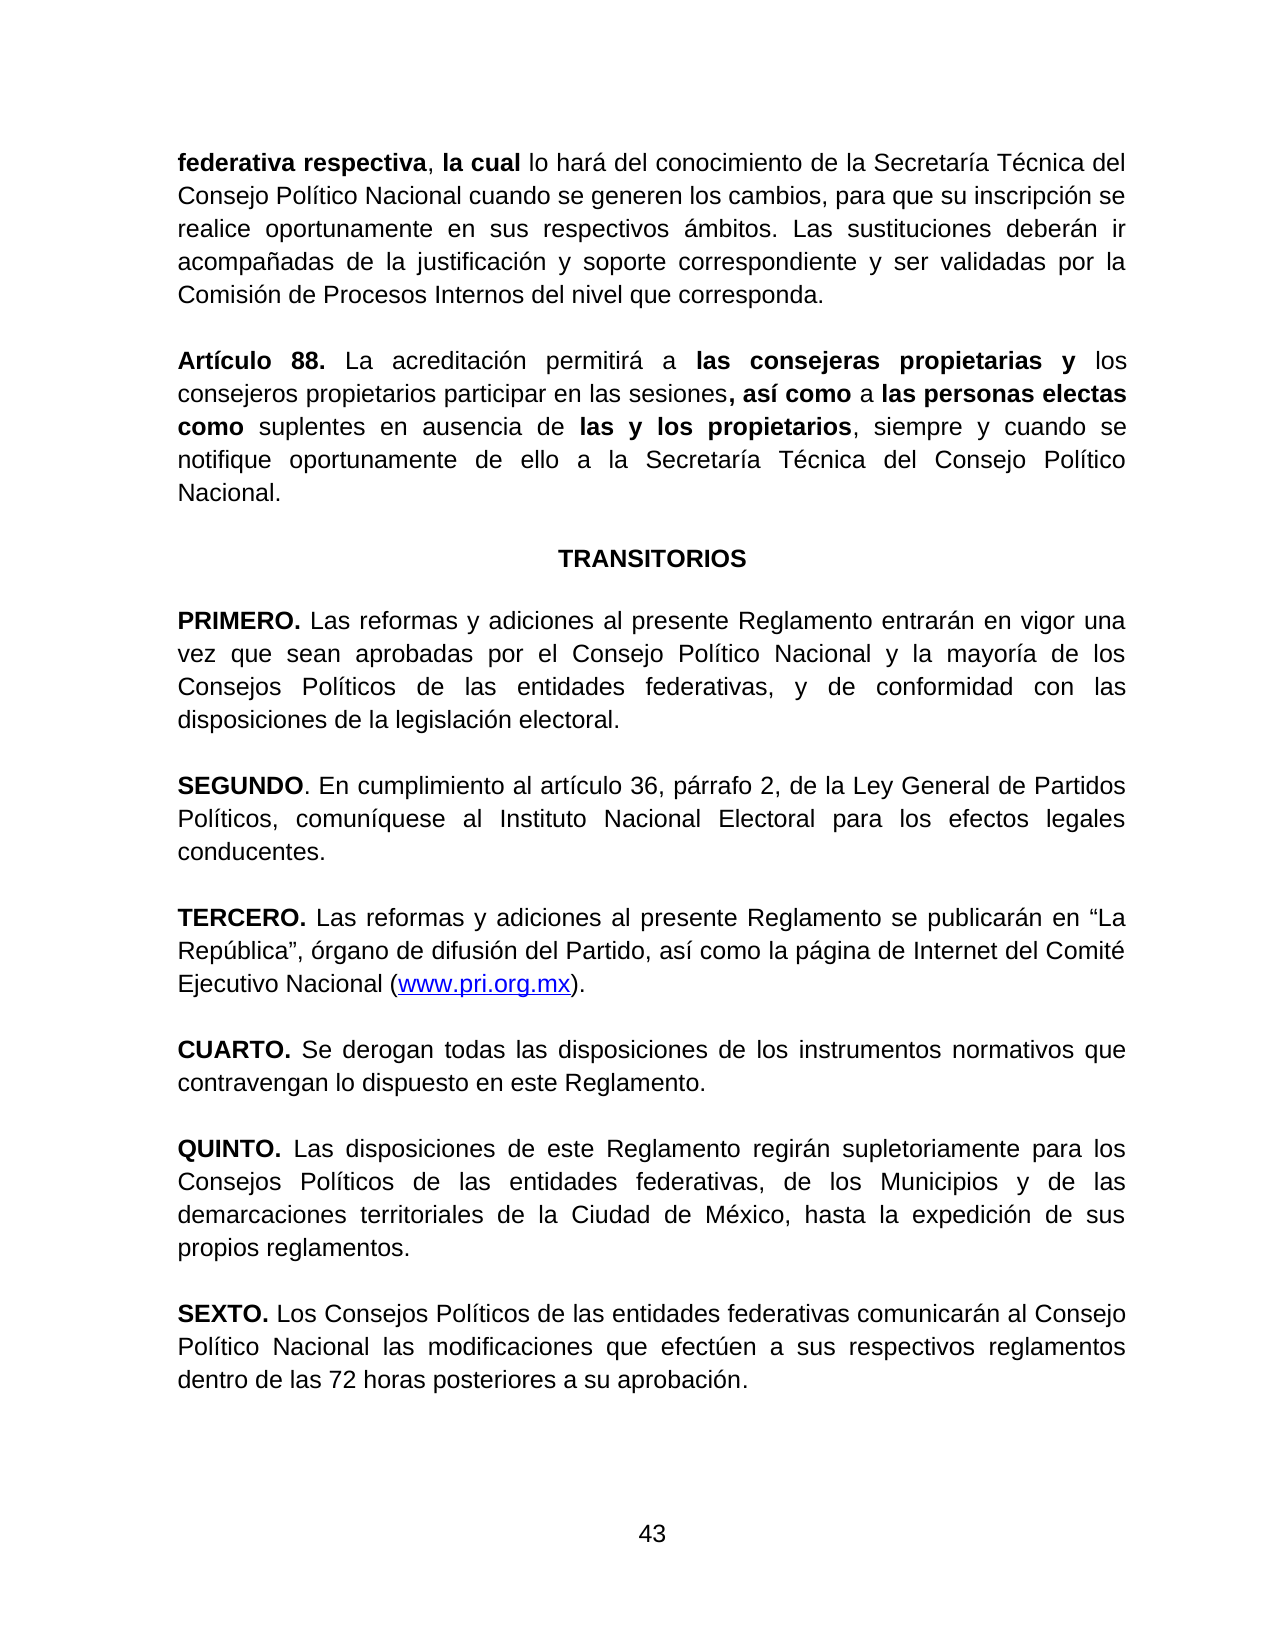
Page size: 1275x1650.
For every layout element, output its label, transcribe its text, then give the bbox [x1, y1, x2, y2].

text QUINTO. Las disposiciones de este Reglamento regirán supletoriamente para los Consejos Políticos de las entidades federativas, de los Municipios y de las demarcaciones territoriales de la Ciudad de México, hasta la expedición de sus propios reglamentos. [177, 1134, 1127, 1262]
text PRIMERO. Las reformas y adiciones al presente Reglamento entrarán en vigor una vez que sean aprobadas por el Consejo Político Nacional y la mayoría de los Consejos Políticos de las entidades federativas, y de conformidad con las disposiciones de la legislación electoral. [177, 606, 1127, 733]
subtitle TRANSITORIOS [177, 544, 1127, 573]
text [177, 148, 1127, 308]
text CUARTO. Se derogan todas las disposiciones de los instrumentos normativos que contravengan lo dispuesto en este Reglamento. [177, 1035, 1127, 1097]
text Artículo 88. La acreditación permitirá a las consejeras propietarias y los consejeros propietarios participar en las sesiones, así como a las personas electas como suplentes en ausencia de las y los propietarios, siempre y cuando se notifique oportunamente de ello a la Secretaría Técnica del Consejo Político Nacional. [177, 346, 1127, 507]
text SEXTO. Los Consejos Políticos de las entidades federativas comunicarán al Consejo Político Nacional las modificaciones que efectúen a sus respectivos reglamentos dentro de las 72 horas posteriores a su aprobación. [177, 1299, 1127, 1394]
text TERCERO. Las reformas y adiciones al presente Reglamento se publicarán en “La República”, órgano de difusión del Partido, así como la página de Internet del Comité Ejecutivo Nacional (www.pri.org.mx). [177, 903, 1127, 998]
text SEGUNDO. En cumplimiento al artículo 36, párrafo 2, de la Ley General de Partidos Políticos, comuníquese al Instituto Nacional Electoral para los efectos legales conducentes. [177, 771, 1127, 866]
